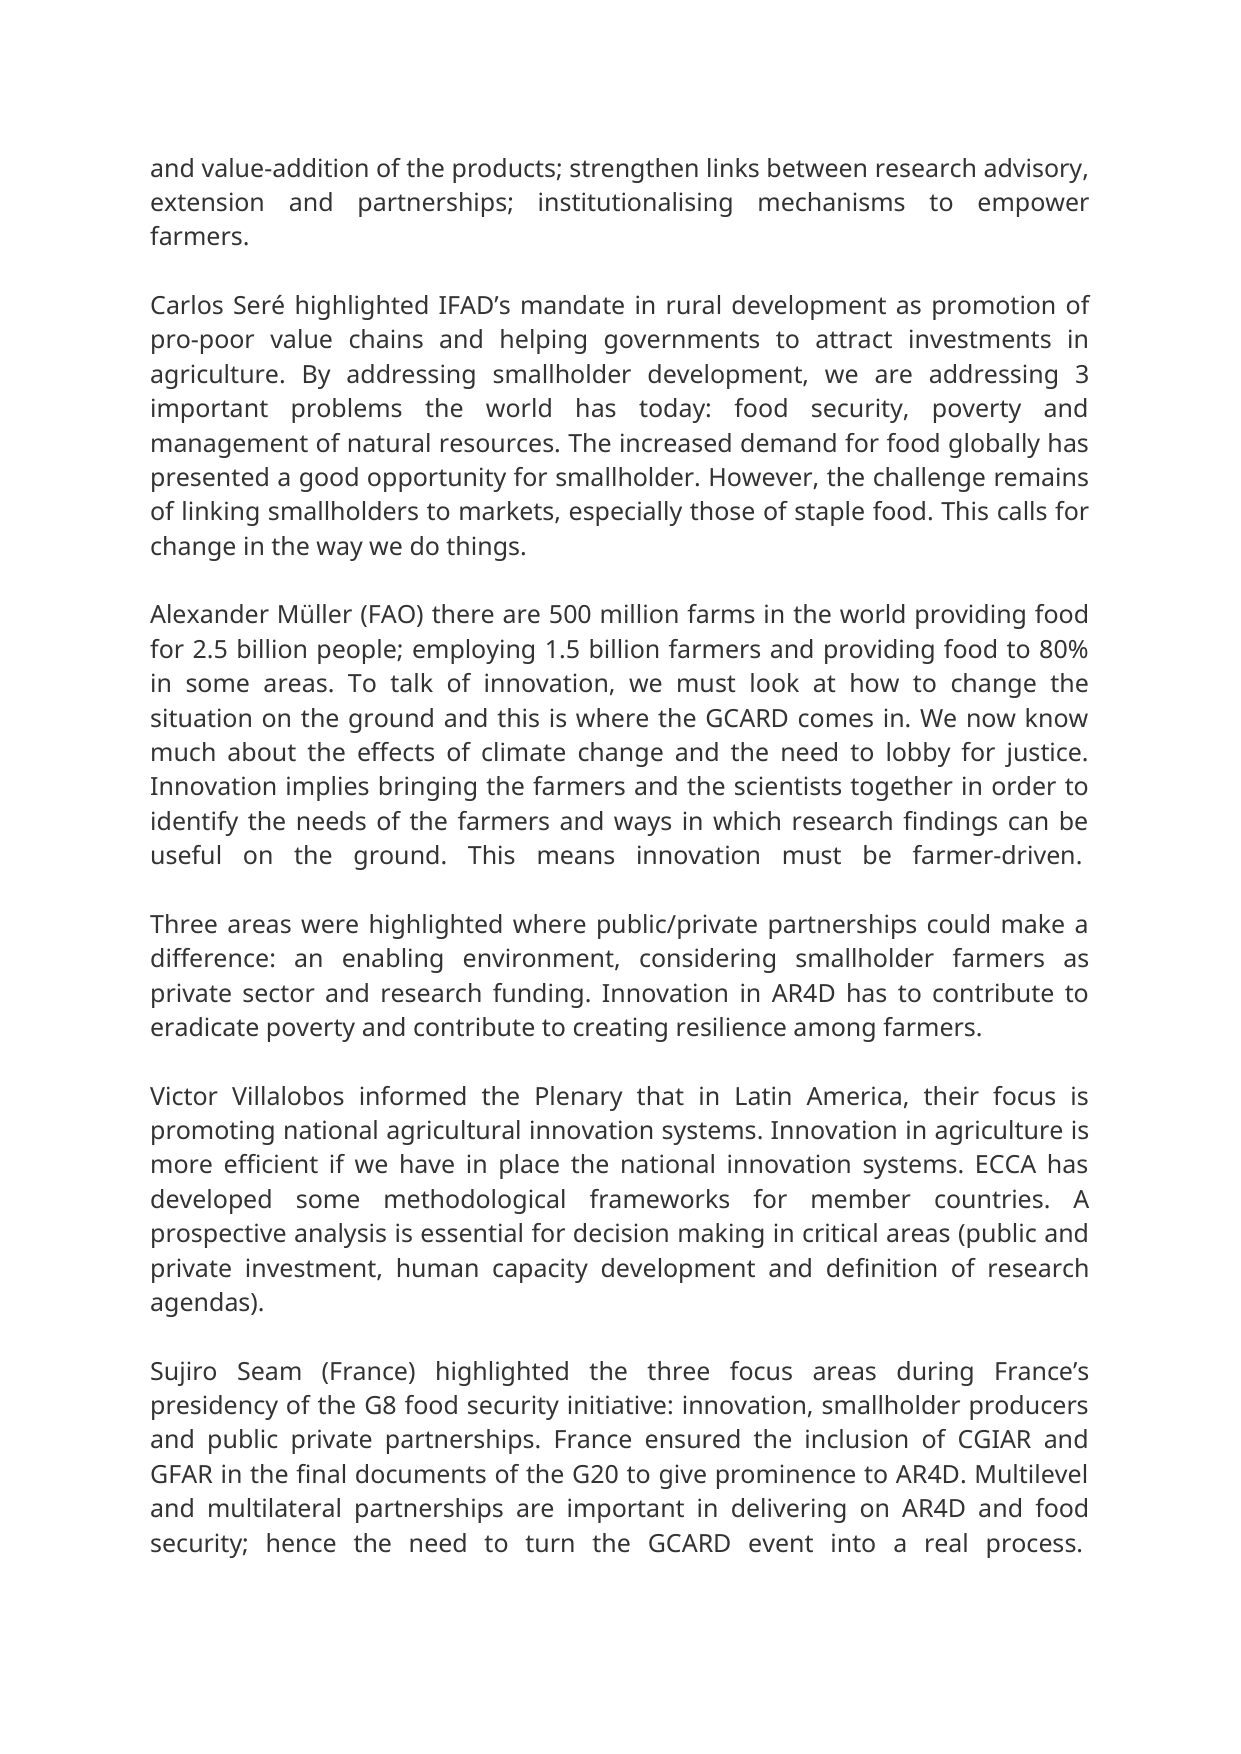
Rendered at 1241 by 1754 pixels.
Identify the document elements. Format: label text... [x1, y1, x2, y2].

text Victor Villalobos informed the Plenary that in Latin America, their focus is promoting national agricultural innovation systems. Innovation in agriculture is more efficient if we have in place the national innovation systems. ECCA has developed some methodological frameworks for member countries. A prospective analysis is essential for decision making in critical areas (public and private investment, human capacity development and definition of research agendas). [150, 1044, 1090, 1319]
text Alexander Müller (FAO) there are 500 million farms in the world providing food for 2.5 billion people; employing 1.5 billion farmers and providing food to 80% in some areas. To talk of innovation, we must look at how to change the situation on the ground and this is where the GCARD comes in. We now know much about the effects of climate change and the need to lobby for justice. Innovation implies bringing the farmers and the scientists together in order to identify the needs of the farmers and ways in which research findings can be useful on the ground. This means innovation must be farmer-driven. Three areas were highlighted where public/private partnerships could make a difference: an enabling environment, considering smallholder farmers as private sector and research funding. Innovation in AR4D has to contribute to eradicate poverty and contribute to creating resilience among farmers. [150, 562, 1090, 1044]
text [150, 150, 1090, 253]
text Carlos Seré highlighted IFAD’s mandate in rural development as promotion of pro-poor value chains and helping governments to attract investments in agriculture. By addressing smallholder development, we are addressing 3 important problems the world has today: food security, poverty and management of natural resources. The increased demand for food globally has presented a good opportunity for smallholder. However, the challenge remains of linking smallholders to markets, especially those of staple food. This calls for change in the way we do things. [150, 253, 1090, 562]
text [150, 1319, 1090, 1594]
